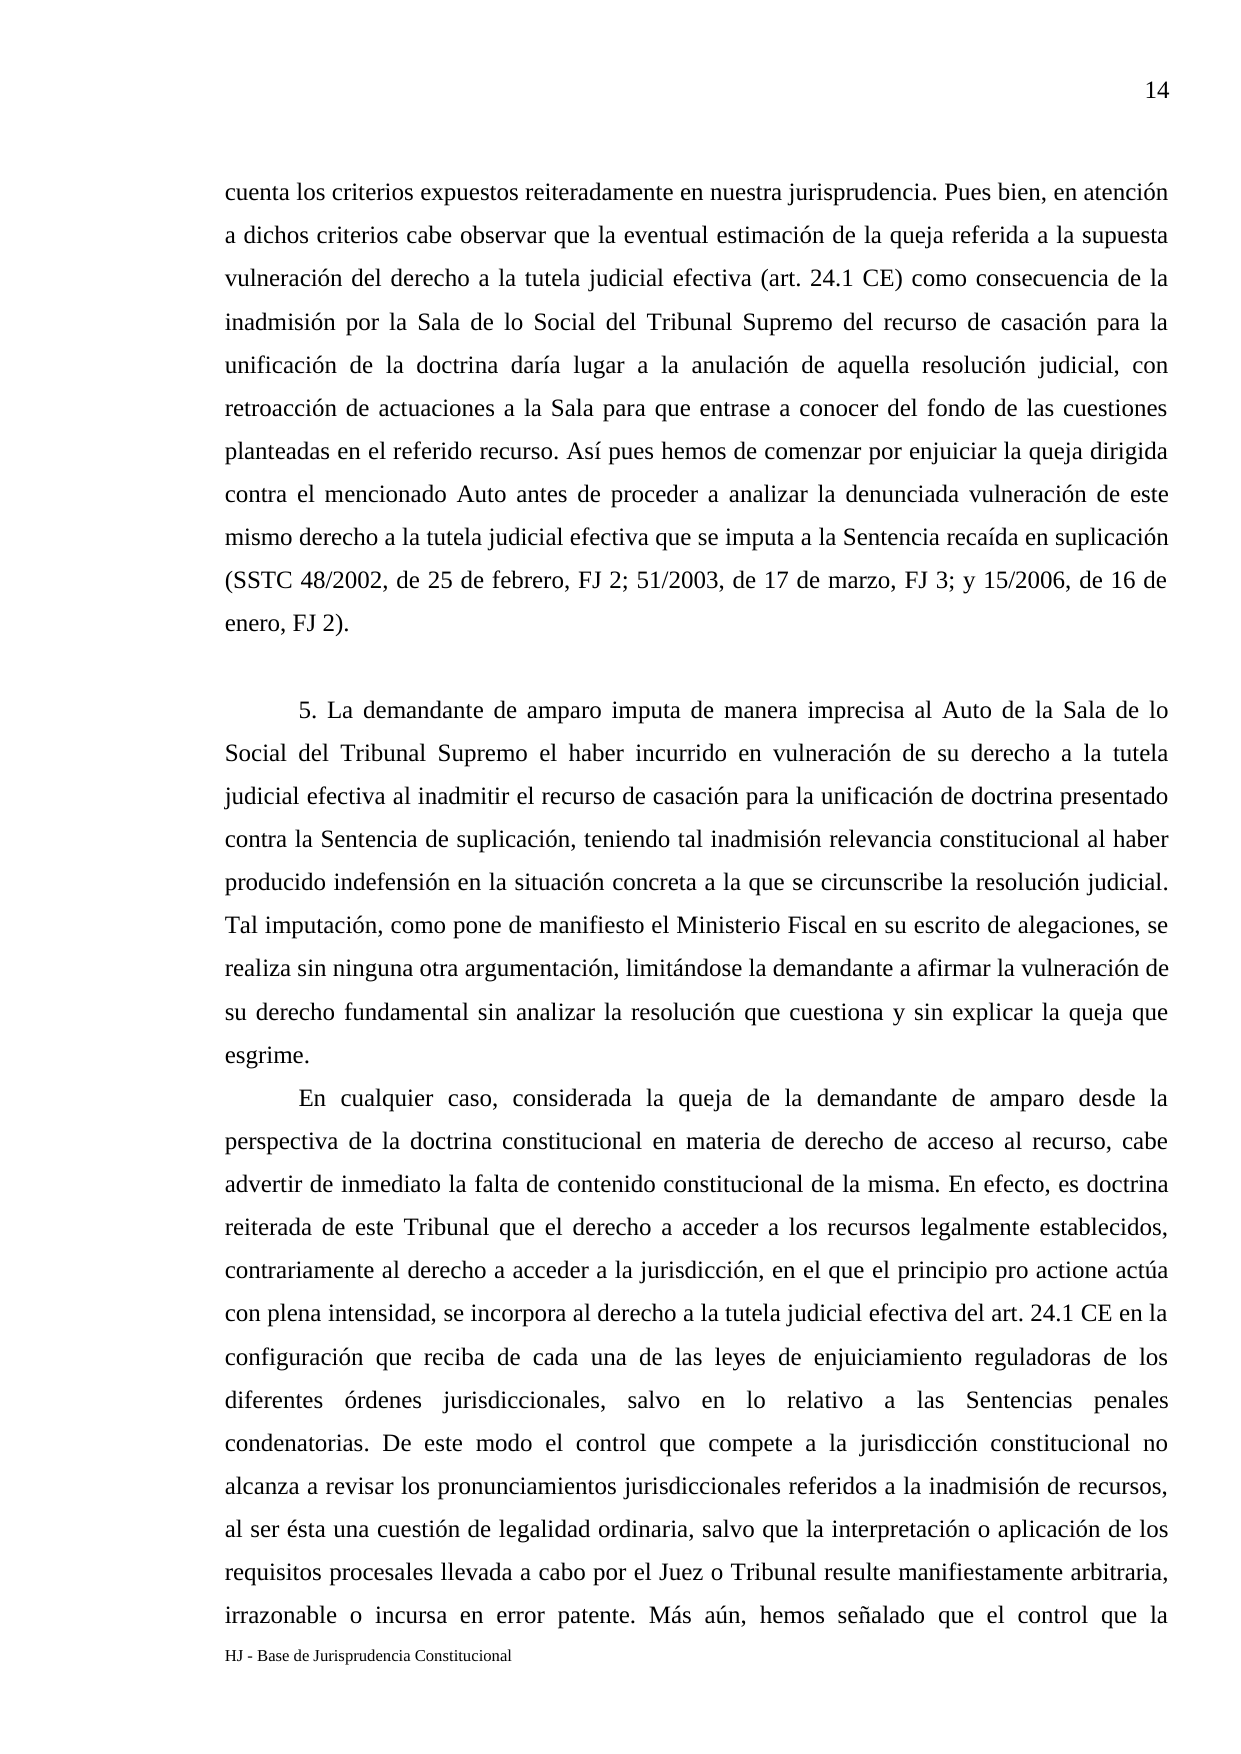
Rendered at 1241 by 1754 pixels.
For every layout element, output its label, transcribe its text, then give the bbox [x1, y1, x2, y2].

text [224, 177, 1169, 637]
text 5. La demandante de amparo imputa de manera imprecisa al Auto de la Sala de lo Social del Tribunal Supremo el haber incurrido en vulneración de su derecho a la tutela judicial efectiva al inadmitir el recurso de casación para la unificación de doctrina presentado contra la Sentencia de suplicación, teniendo tal inadmisión relevancia constitucional al haber producido indefensión en la situación concreta a la que se circunscribe la resolución judicial. Tal imputación, como pone de manifiesto el Ministerio Fiscal en su escrito de alegaciones, se realiza sin ninguna otra argumentación, limitándose la demandante a afirmar la vulneración de su derecho fundamental sin analizar la resolución que cuestiona y sin explicar la queja que esgrime. [224, 695, 1169, 1068]
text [224, 1083, 1169, 1629]
